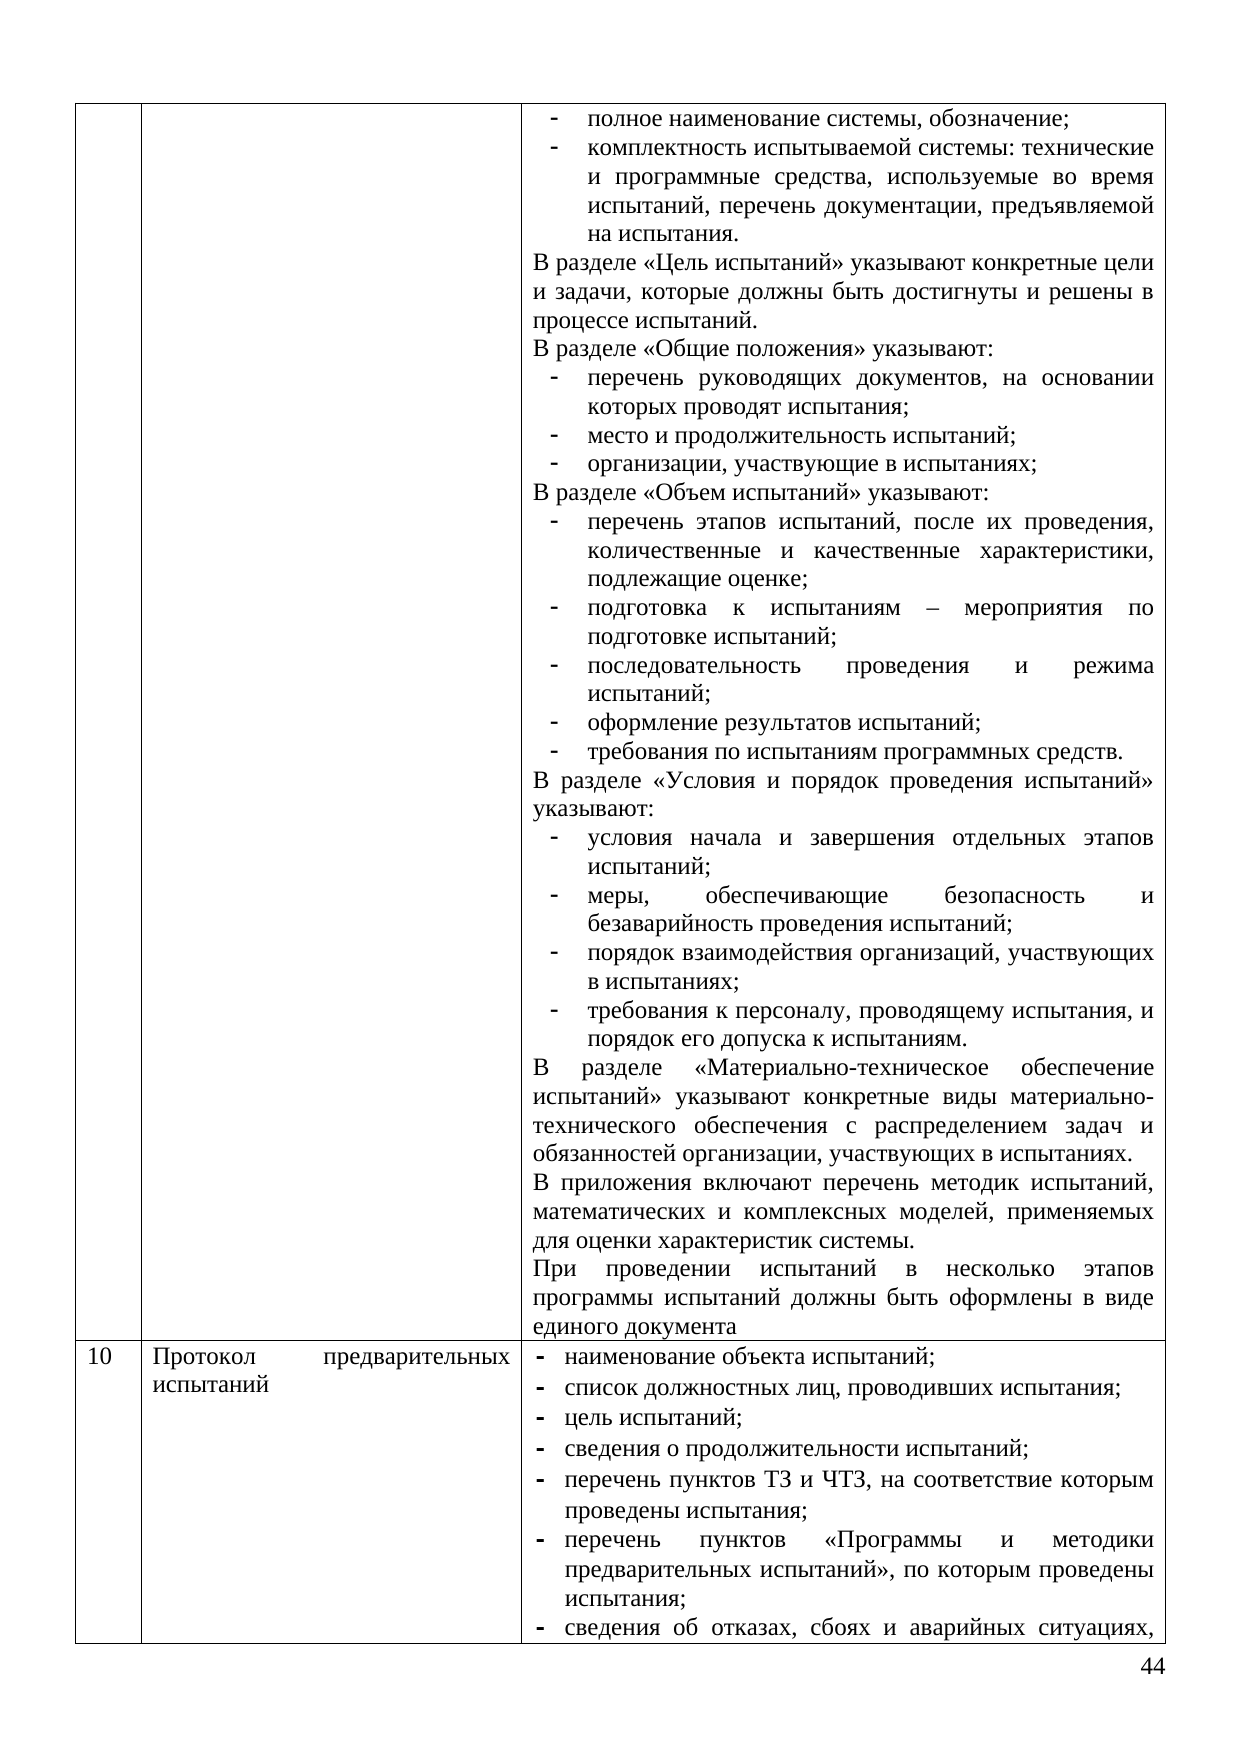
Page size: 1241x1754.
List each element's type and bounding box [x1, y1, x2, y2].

table_cell [142, 104, 521, 1340]
table_cell [522, 1341, 1165, 1643]
table_cell [522, 104, 1165, 1340]
table_cell [76, 1341, 141, 1643]
table_cell [76, 104, 141, 1340]
table_cell [142, 1341, 521, 1643]
